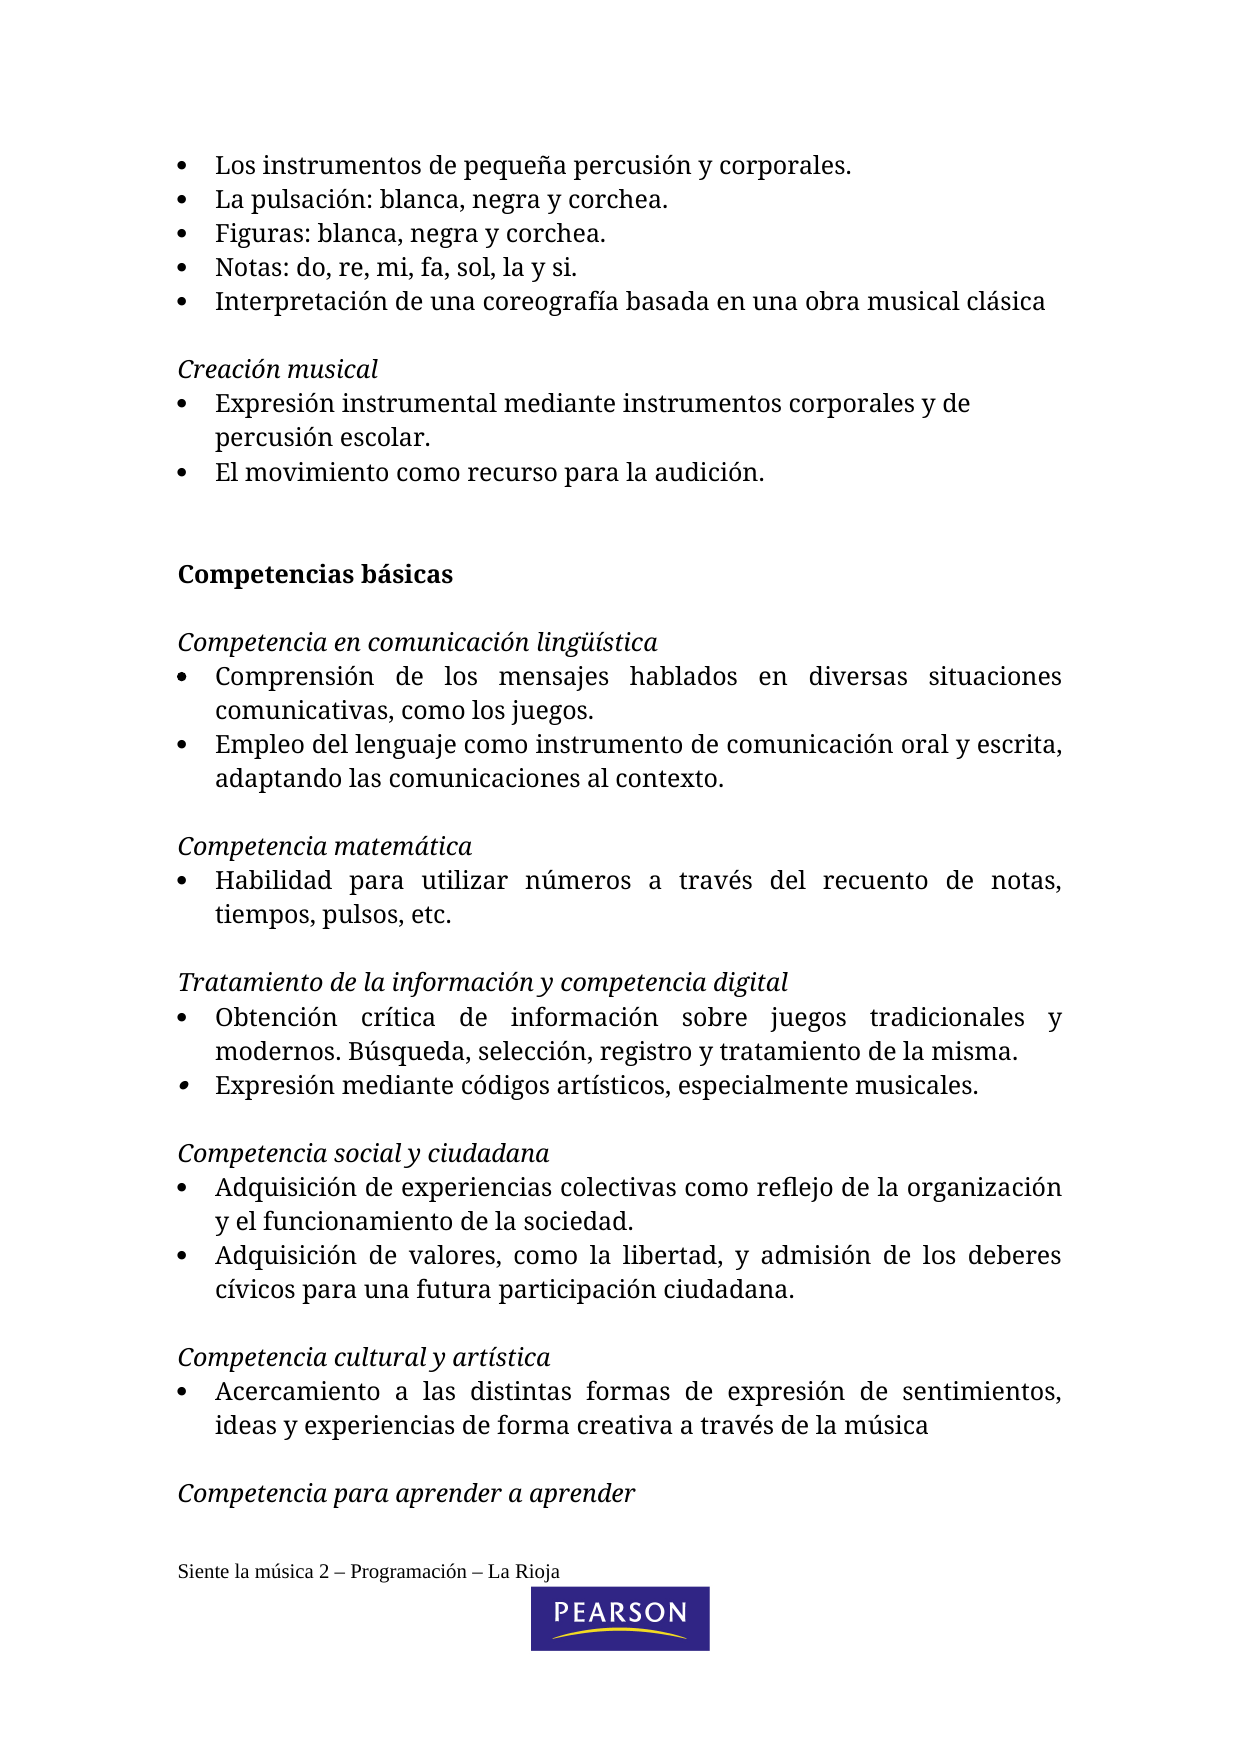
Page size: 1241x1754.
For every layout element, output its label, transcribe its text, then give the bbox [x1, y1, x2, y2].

list Los instrumentos de pequeña percusión y corporales. [177, 148, 1063, 182]
text Creación musical [177, 352, 1063, 386]
list Notas: do, re, mi, fa, sol, la y si. [177, 250, 1063, 284]
list Acercamiento a las distintas formas de expresión de sentimientos, ideas y experiencias de forma creativa a través de la música [177, 1374, 1063, 1442]
list Obtención crítica de información sobre juegos tradicionales y modernos. Búsqueda, selección, registro y tratamiento de la misma. [177, 999, 1063, 1067]
subtitle Adquisición de valores, como la libertad, y admisión de los deberes cívicos para una futura participación ciudadana. [177, 1238, 1063, 1306]
list Empleo del lenguaje como instrumento de comunicación oral y escrita, adaptando las comunicaciones al contexto. [177, 727, 1063, 795]
list Expresión mediante códigos artísticos, especialmente musicales. [177, 1067, 1063, 1101]
text Competencia cultural y artística [177, 1340, 1063, 1374]
list Interpretación de una coreografía basada en una obra musical clásica [177, 284, 1063, 318]
text Tratamiento de la información y competencia digital [177, 965, 1063, 999]
list Adquisición de experiencias colectivas como reflejo de la organización y el funcionamiento de la sociedad. [177, 1169, 1063, 1238]
list Habilidad para utilizar números a través del recuento de notas, tiempos, pulsos, etc. [177, 863, 1063, 931]
text Competencias básicas [177, 556, 1063, 590]
text Competencia en comunicación lingüística [177, 624, 1063, 658]
list Expresión instrumental mediante instrumentos corporales y de percusión escolar. [177, 386, 1063, 454]
list La pulsación: blanca, negra y corchea. [177, 182, 1063, 216]
text Competencia social y ciudadana [177, 1135, 1063, 1169]
text Competencia matemática [177, 829, 1063, 863]
picture [524, 1582, 716, 1656]
text Competencia para aprender a aprender [177, 1476, 1063, 1510]
list El movimiento como recurso para la audición. [177, 454, 1063, 488]
list Figuras: blanca, negra y corchea. [177, 216, 1063, 250]
list Comprensión de los mensajes hablados en diversas situaciones comunicativas, como los juegos. [177, 658, 1063, 727]
